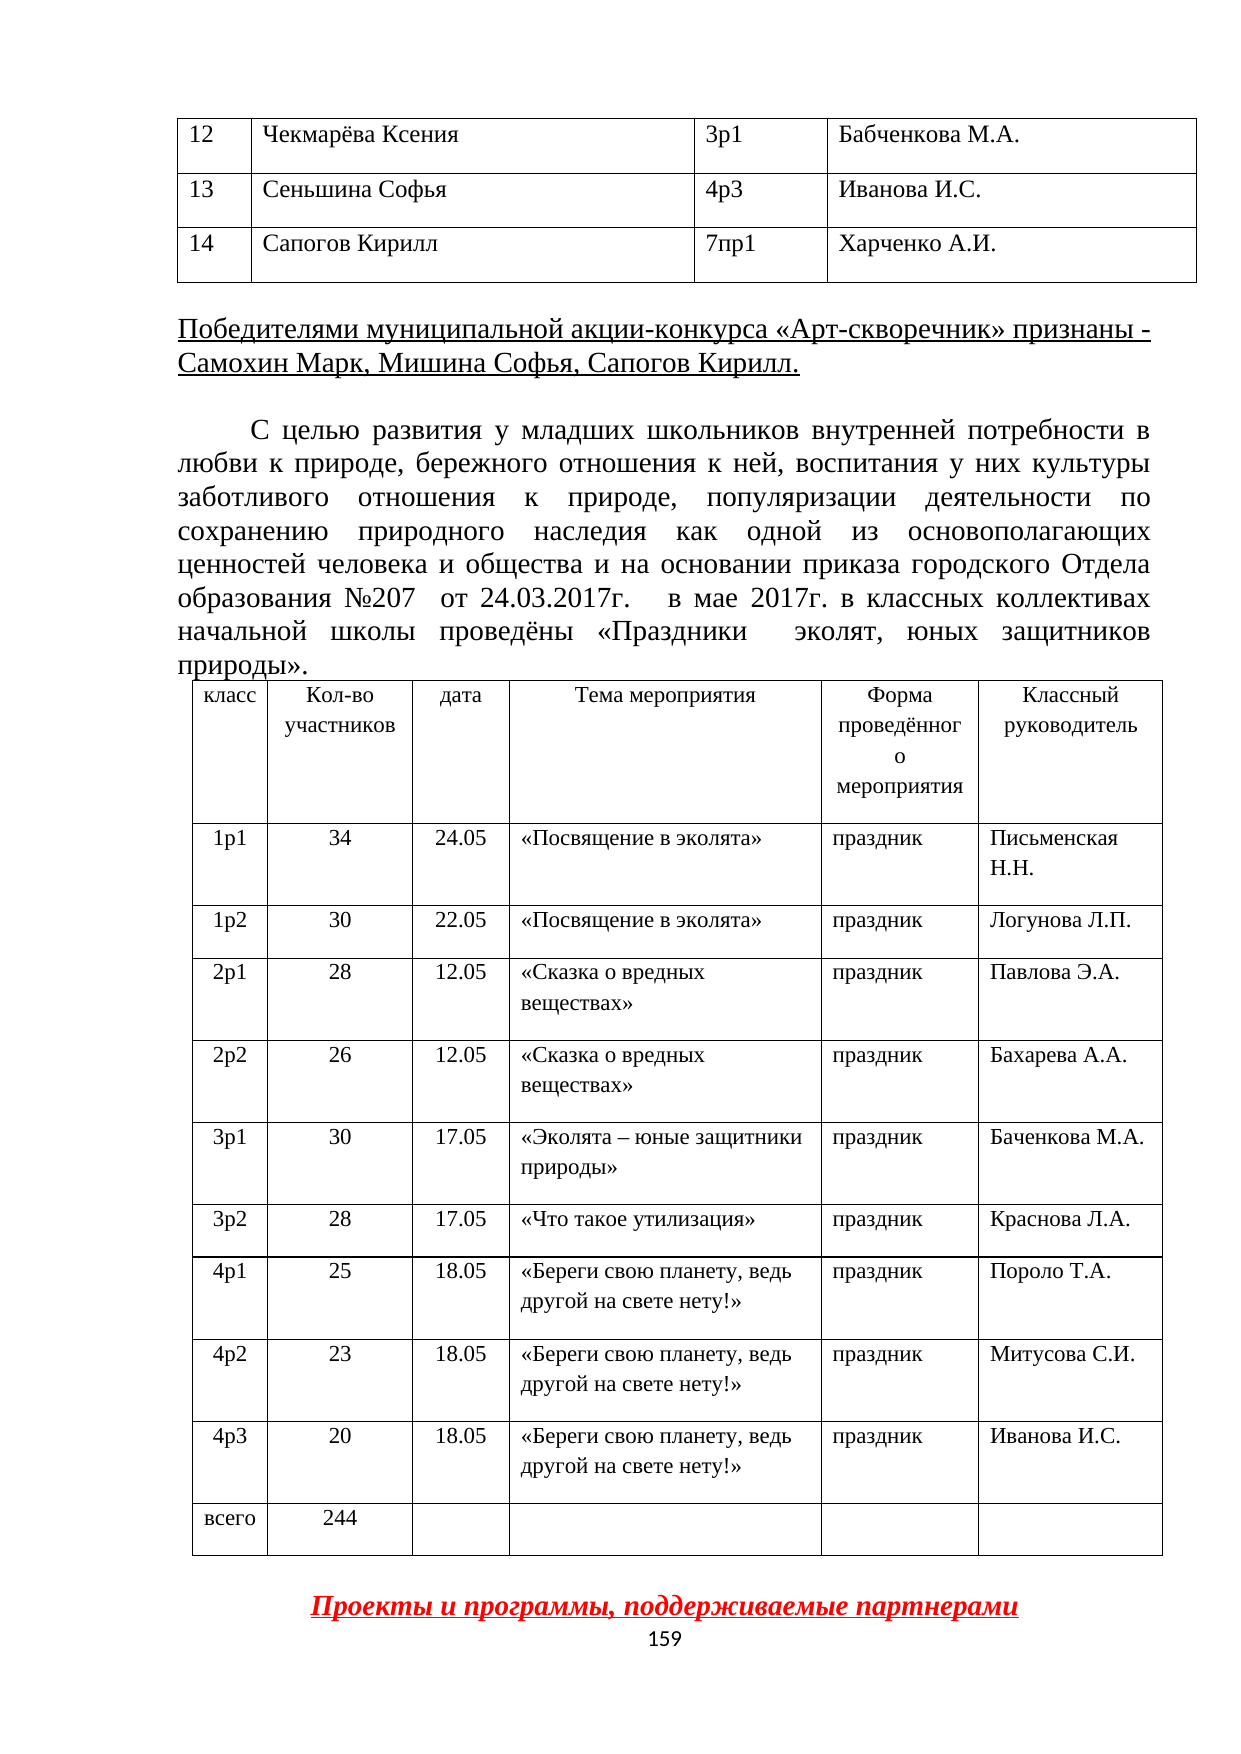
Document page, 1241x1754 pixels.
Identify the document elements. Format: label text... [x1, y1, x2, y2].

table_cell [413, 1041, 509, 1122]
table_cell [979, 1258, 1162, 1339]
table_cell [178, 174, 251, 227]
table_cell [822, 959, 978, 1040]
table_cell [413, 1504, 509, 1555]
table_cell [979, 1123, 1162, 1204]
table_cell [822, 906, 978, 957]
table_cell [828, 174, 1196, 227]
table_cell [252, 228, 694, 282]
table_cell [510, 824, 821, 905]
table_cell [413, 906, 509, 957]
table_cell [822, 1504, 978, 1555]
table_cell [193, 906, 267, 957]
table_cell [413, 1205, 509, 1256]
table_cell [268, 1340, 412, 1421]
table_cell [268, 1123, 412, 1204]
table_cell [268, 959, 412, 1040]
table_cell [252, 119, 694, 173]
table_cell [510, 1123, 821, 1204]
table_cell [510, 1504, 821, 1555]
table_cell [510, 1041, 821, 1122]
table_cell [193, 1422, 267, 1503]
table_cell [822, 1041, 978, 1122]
text Победителями муниципальной акции-конкурса «Арт-скворечник» признаны - Самохин Марк, Мишина Софья, Сапогов Кирилл. [177, 311, 1152, 378]
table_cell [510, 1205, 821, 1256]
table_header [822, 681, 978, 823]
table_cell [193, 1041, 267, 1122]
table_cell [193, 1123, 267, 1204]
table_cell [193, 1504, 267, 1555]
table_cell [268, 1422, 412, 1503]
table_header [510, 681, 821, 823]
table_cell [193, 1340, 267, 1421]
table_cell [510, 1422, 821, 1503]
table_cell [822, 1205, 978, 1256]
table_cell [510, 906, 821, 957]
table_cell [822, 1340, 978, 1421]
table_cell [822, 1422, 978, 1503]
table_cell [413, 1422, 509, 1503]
text С целью развития у младших школьников внутренней потребности в любви к природе, бережного отношения к ней, воспитания у них культуры заботливого отношения к природе, популяризации деятельности по сохранению природного наследия как одной из основополагающих ценностей человека и общества и на основании приказа городского Отдела образования №207 от 24.03.2017г. в мае 2017г. в классных коллективах начальной школы проведёны «Праздники эколят, юных защитников природы». [177, 412, 1152, 680]
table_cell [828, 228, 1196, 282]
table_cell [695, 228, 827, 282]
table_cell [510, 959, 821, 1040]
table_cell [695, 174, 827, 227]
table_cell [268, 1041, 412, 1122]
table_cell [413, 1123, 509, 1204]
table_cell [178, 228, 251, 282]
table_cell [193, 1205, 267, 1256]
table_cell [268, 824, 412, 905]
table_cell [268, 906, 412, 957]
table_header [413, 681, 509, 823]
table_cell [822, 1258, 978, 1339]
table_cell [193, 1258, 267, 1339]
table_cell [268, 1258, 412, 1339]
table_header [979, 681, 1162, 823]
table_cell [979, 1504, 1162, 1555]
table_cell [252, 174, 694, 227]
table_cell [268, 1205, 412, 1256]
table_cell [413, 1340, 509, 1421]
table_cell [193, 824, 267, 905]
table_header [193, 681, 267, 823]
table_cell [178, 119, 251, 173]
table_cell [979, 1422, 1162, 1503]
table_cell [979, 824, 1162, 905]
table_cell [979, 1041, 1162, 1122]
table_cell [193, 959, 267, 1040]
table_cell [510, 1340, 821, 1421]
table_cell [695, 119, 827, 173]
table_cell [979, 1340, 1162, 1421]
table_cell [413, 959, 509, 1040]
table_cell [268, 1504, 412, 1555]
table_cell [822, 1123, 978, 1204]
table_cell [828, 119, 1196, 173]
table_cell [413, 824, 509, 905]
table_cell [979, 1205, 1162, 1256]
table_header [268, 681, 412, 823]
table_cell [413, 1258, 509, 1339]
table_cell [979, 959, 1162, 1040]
text Проекты и программы, поддерживаемые партнерами [177, 1588, 1152, 1621]
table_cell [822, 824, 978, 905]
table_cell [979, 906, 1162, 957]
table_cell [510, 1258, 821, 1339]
